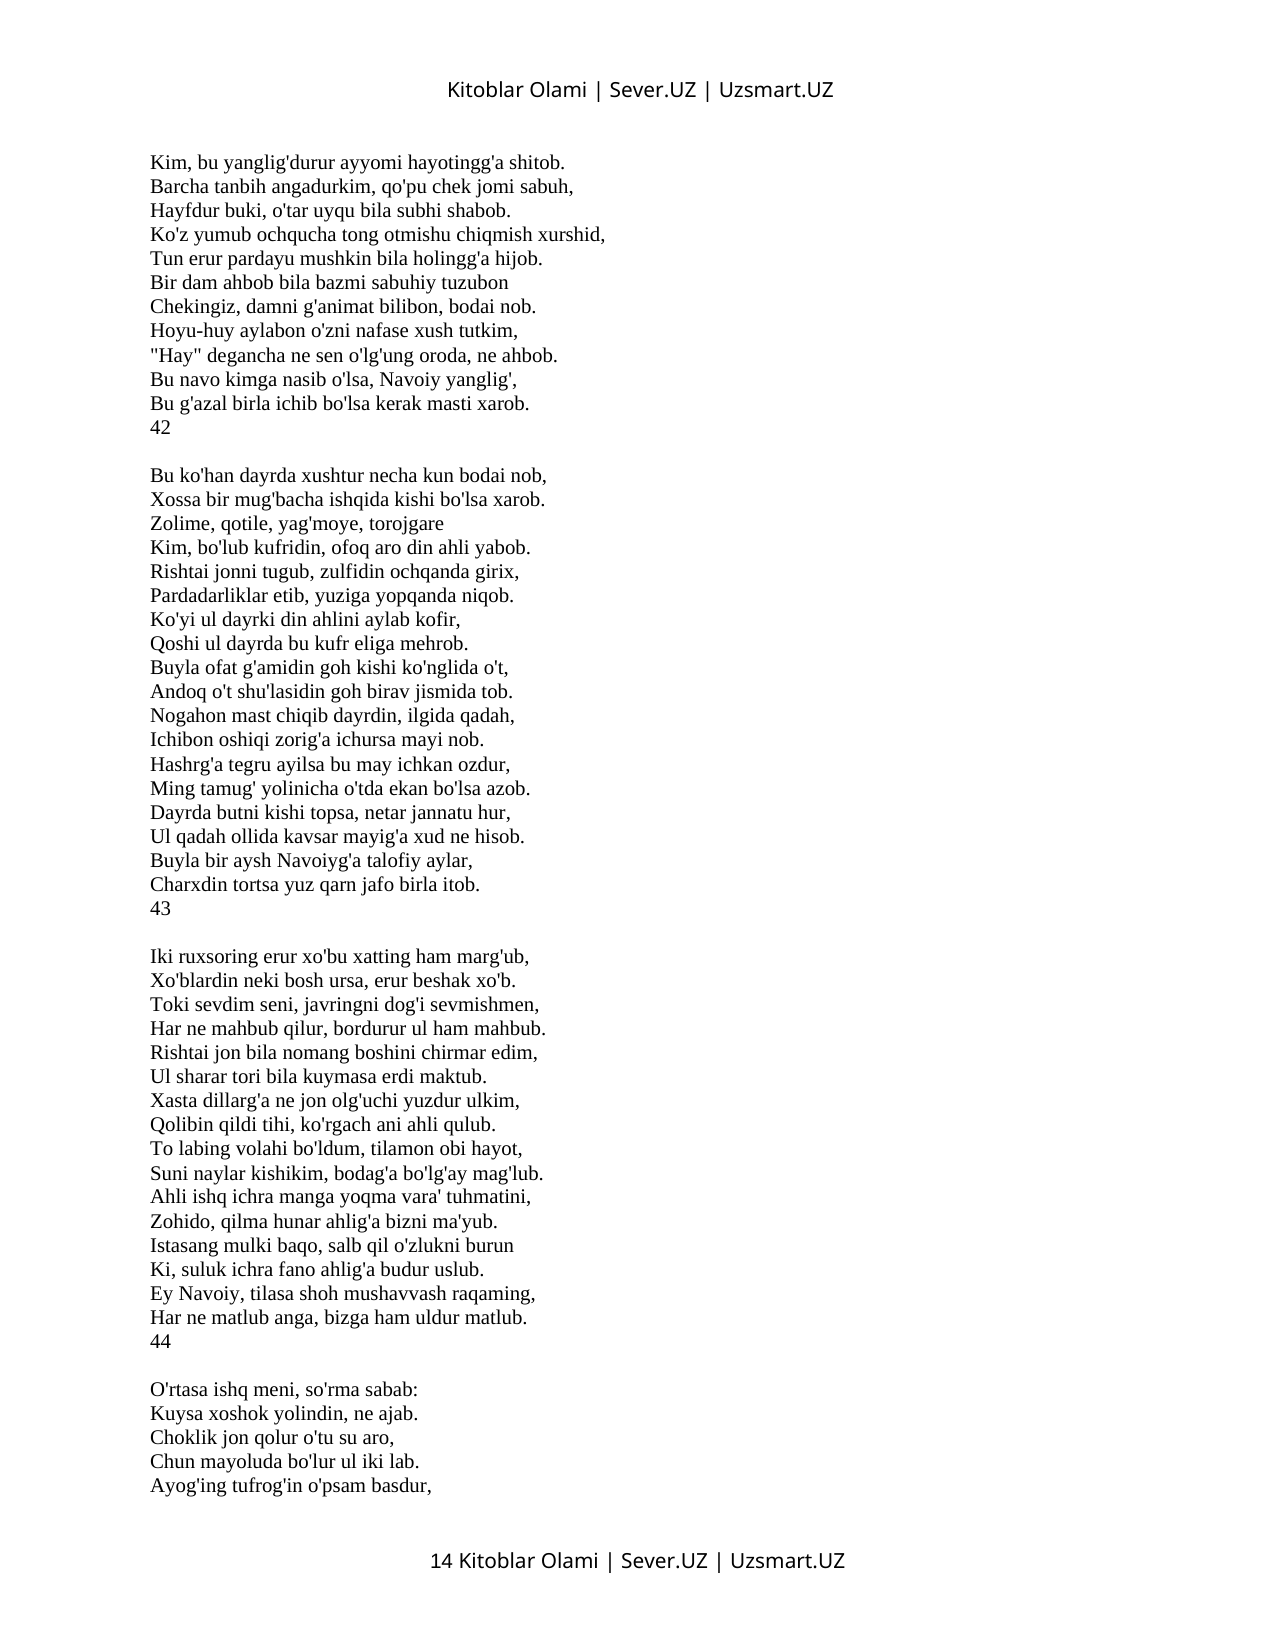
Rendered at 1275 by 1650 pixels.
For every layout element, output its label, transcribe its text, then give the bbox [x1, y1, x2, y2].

text Bu ko'han dayrda xushtur necha kun bodai nob, [150, 463, 1125, 487]
text Bu g'azal birla ichib bo'lsa kerak masti xarob. [150, 391, 1125, 415]
text 43 [150, 896, 1125, 920]
text Hashrg'a tegru ayilsa bu may ichkan ozdur, [150, 751, 1125, 776]
text Qoshi ul dayrda bu kufr eliga mehrob. [150, 631, 1125, 655]
text Bir dam ahbob bila bazmi sabuhiy tuzubon [150, 270, 1125, 294]
text Iki ruxsoring erur xo'bu xatting ham marg'ub, [150, 944, 1125, 968]
text Nogahon mast chiqib dayrdin, ilgida qadah, [150, 703, 1125, 727]
text Xossa bir mug'bacha ishqida kishi bo'lsa xarob. [150, 487, 1125, 511]
text 44 [150, 1329, 1125, 1353]
text Rishtai jonni tugub, zulfidin ochqanda girix, [150, 559, 1125, 583]
text Buyla ofat g'amidin goh kishi ko'nglida o't, [150, 655, 1125, 679]
text Dayrda butni kishi topsa, netar jannatu hur, [150, 799, 1125, 824]
text Qolibin qildi tihi, ko'rgach ani ahli qulub. [150, 1112, 1125, 1136]
text Ming tamug' yolinicha o'tda ekan bo'lsa azob. [150, 776, 1125, 799]
text 42 [150, 415, 1125, 439]
text Ey Navoiy, tilasa shoh mushavvash raqaming, [150, 1281, 1125, 1305]
text Kim, bo'lub kufridin, ofoq aro din ahli yabob. [150, 535, 1125, 559]
text Hayfdur buki, o'tar uyqu bila subhi shabob. [150, 198, 1125, 222]
text "Hay" degancha ne sen o'lg'ung oroda, ne ahbob. [150, 342, 1125, 367]
text O'rtasa ishq meni, so'rma sabab: [150, 1377, 1125, 1401]
text Ul qadah ollida kavsar mayig'a xud ne hisob. [150, 824, 1125, 848]
text Kim, bu yanglig'durur ayyomi hayotingg'a shitob. [150, 150, 1125, 174]
text Ki, suluk ichra fano ahlig'a budur uslub. [150, 1257, 1125, 1281]
text Ul sharar tori bila kuymasa erdi maktub. [150, 1064, 1125, 1088]
text Zohido, qilma hunar ahlig'a bizni ma'yub. [150, 1208, 1125, 1233]
text Ko'z yumub ochqucha tong otmishu chiqmish xurshid, [150, 222, 1125, 246]
text Andoq o't shu'lasidin goh birav jismida tob. [150, 679, 1125, 703]
text Barcha tanbih angadurkim, qo'pu chek jomi sabuh, [150, 174, 1125, 198]
text Xo'blardin neki bosh ursa, erur beshak xo'b. [150, 968, 1125, 992]
text Kuysa xoshok yolindin, ne ajab. [150, 1401, 1125, 1425]
text Chekingiz, damni g'animat bilibon, bodai nob. [150, 294, 1125, 318]
text Pardadarliklar etib, yuziga yopqanda niqob. [150, 583, 1125, 607]
text Har ne mahbub qilur, bordurur ul ham mahbub. [150, 1016, 1125, 1040]
text Ichibon oshiqi zorig'a ichursa mayi nob. [150, 727, 1125, 751]
text Suni naylar kishikim, bodag'a bo'lg'ay mag'lub. [150, 1160, 1125, 1184]
text Istasang mulki baqo, salb qil o'zlukni burun [150, 1233, 1125, 1257]
text Zolime, qotile, yag'moye, torojgare [150, 511, 1125, 535]
text Toki sevdim seni, javringni dog'i sevmishmen, [150, 992, 1125, 1016]
text Chun mayoluda bo'lur ul iki lab. [150, 1449, 1125, 1473]
text Rishtai jon bila nomang boshini chirmar edim, [150, 1040, 1125, 1064]
text Ayog'ing tufrog'in o'psam basdur, [150, 1473, 1125, 1497]
text Ko'yi ul dayrki din ahlini aylab kofir, [150, 607, 1125, 631]
text Xasta dillarg'a ne jon olg'uchi yuzdur ulkim, [150, 1088, 1125, 1112]
text Har ne matlub anga, bizga ham uldur matlub. [150, 1305, 1125, 1329]
text Charxdin tortsa yuz qarn jafo birla itob. [150, 872, 1125, 896]
text Hoyu-huy aylabon o'zni nafase xush tutkim, [150, 318, 1125, 342]
text To labing volahi bo'ldum, tilamon obi hayot, [150, 1136, 1125, 1160]
text Buyla bir aysh Navoiyg'a talofiy aylar, [150, 848, 1125, 872]
text Tun erur pardayu mushkin bila holingg'a hijob. [150, 246, 1125, 270]
text Ahli ishq ichra manga yoqma vara' tuhmatini, [150, 1184, 1125, 1208]
text Bu navo kimga nasib o'lsa, Navoiy yanglig', [150, 367, 1125, 391]
text Choklik jon qolur o'tu su aro, [150, 1425, 1125, 1449]
